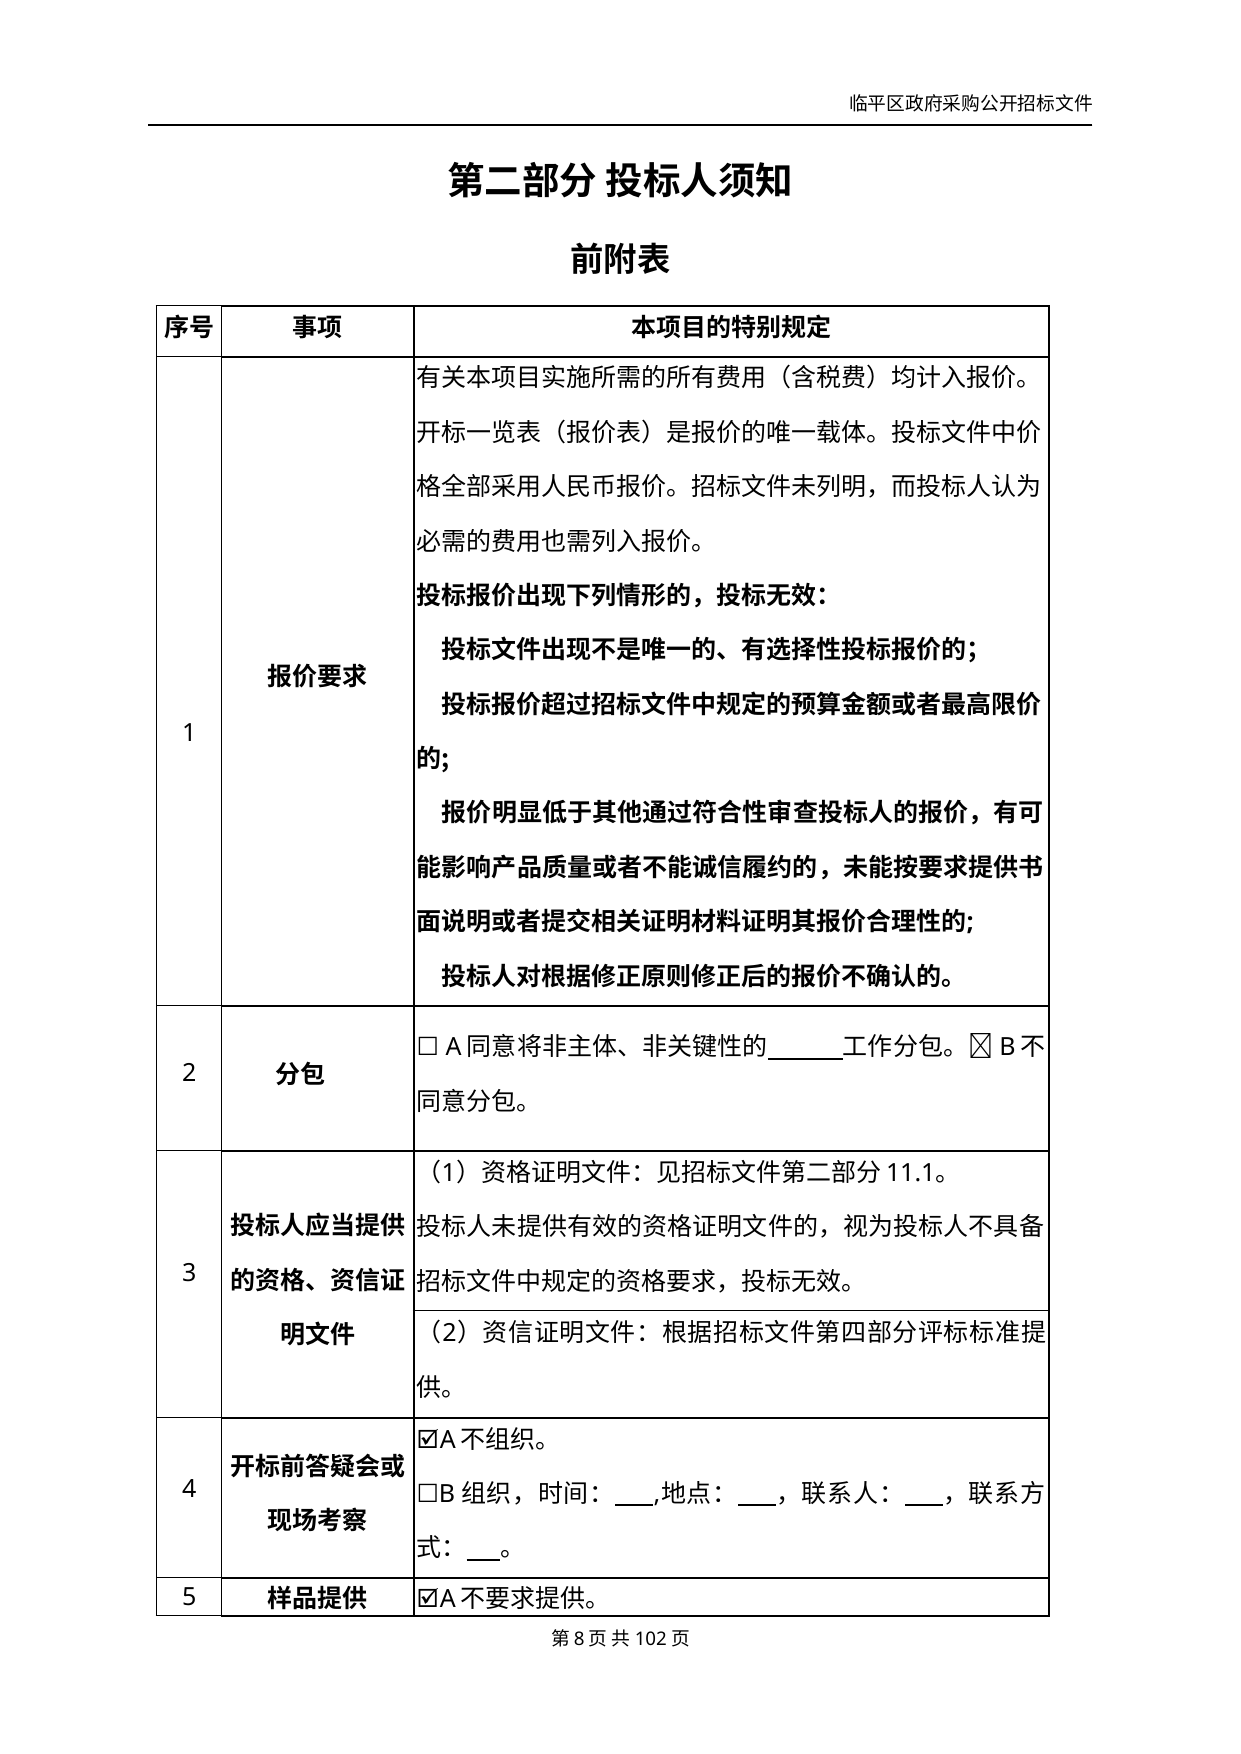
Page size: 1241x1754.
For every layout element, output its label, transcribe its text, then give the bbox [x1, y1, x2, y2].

table_cell 3 [157, 1151, 221, 1417]
table_cell 分包 [222, 1007, 413, 1150]
table_header 序号 [157, 306, 221, 356]
table_cell （2）资信证明文件：根据招标文件第四部分评标标准提供。 [415, 1311, 1048, 1417]
text 前附表 [148, 233, 1092, 281]
table_cell 有关本项目实施所需的所有费用（含税费）均计入报价。开标一览表（报价表）是报价的唯一载体。投标文件中价格全部采用人民币报价。招标文件未列明，而投标人认为必需的费用也需列入报价。 投标报价出现下列情形的，投标无效： 投标文件出现不是唯一的、有选择性投标报价的； 投标报价超过招标文件中规定的预算金额或者最高限价的; 报价明显低于其他通过符合性审查投标人的报价，有可能影响产品质量或者不能诚信履约的，未能按要求提供书面说明或者提交相关证明材料证明其报价合理性的; 投标人对根据修正原则修正后的报价不确认的。 [415, 358, 1048, 1005]
table_cell 4 [157, 1418, 221, 1577]
table_cell A不组织。 ☐B组织，时间： ,地点： ，联系人： ，联系方式： 。 [415, 1419, 1048, 1577]
table_cell 样品提供 [222, 1579, 413, 1615]
table_header 本项目的特别规定 [415, 307, 1048, 356]
text 第二部分 投标人须知 [148, 151, 1092, 206]
table_cell 5 [157, 1578, 221, 1615]
table_cell ☐ A同意将非主体、非关键性的 工作分包。 B不同意分包。 [415, 1007, 1048, 1150]
table_cell 开标前答疑会或现场考察 [222, 1419, 413, 1577]
table_cell 1 [157, 357, 221, 1005]
table_cell 投标人应当提供的资格、资信证明文件 [222, 1152, 413, 1417]
table_header 事项 [222, 307, 413, 356]
table_cell 报价要求 [222, 358, 413, 1005]
table_cell （1）资格证明文件：见招标文件第二部分11.1。 投标人未提供有效的资格证明文件的，视为投标人不具备招标文件中规定的资格要求，投标无效。 [415, 1152, 1048, 1310]
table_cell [415, 1579, 1048, 1615]
table_cell 2 [157, 1006, 221, 1150]
